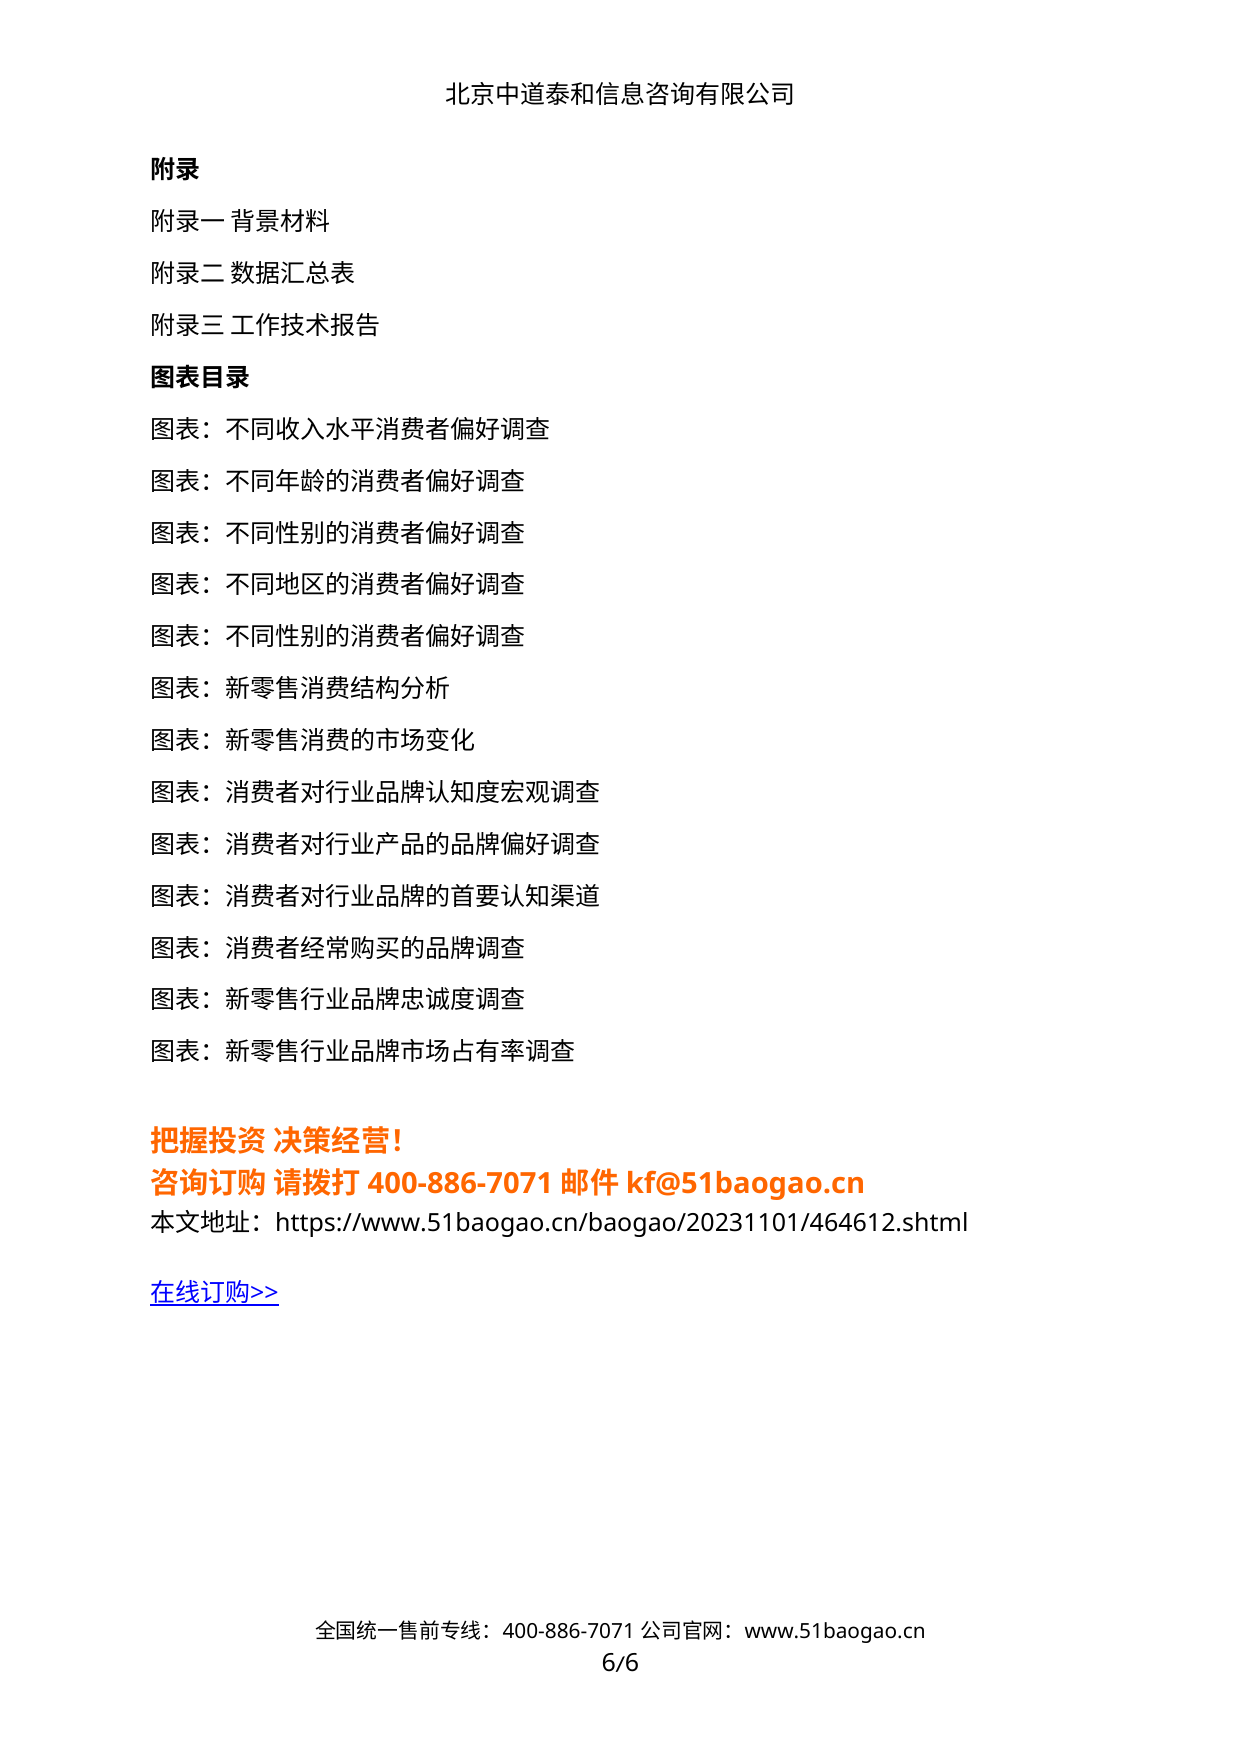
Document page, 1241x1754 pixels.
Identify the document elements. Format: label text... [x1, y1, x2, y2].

text 图表：消费者经常购买的品牌调查 [150, 928, 1090, 964]
text 把握投资 决策经营！咨询订购 请拨打 400-886-7071 邮件 kf@51baogao.cn本文地址：https://www.51baogao.cn/baogao/20231101/464612.shtml [150, 1084, 1090, 1239]
text 图表：新零售行业品牌市场占有率调查 [150, 1032, 1090, 1068]
text 附录三 工作技术报告 [150, 306, 1090, 342]
text 在线订购>> [150, 1239, 1090, 1309]
text 图表：新零售消费的市场变化 [150, 721, 1090, 757]
text 图表：新零售消费结构分析 [150, 669, 1090, 705]
text 附录 [150, 150, 1090, 186]
text 图表：不同性别的消费者偏好调查 [150, 617, 1090, 653]
text 图表：消费者对行业品牌的首要认知渠道 [150, 876, 1090, 912]
text 附录二 数据汇总表 [150, 254, 1090, 290]
text 图表：不同性别的消费者偏好调查 [150, 513, 1090, 549]
text 图表：不同年龄的消费者偏好调查 [150, 461, 1090, 497]
text 图表目录 [150, 357, 1090, 394]
text 图表：不同地区的消费者偏好调查 [150, 565, 1090, 601]
text 图表：消费者对行业品牌认知度宏观调查 [150, 772, 1090, 809]
text 图表：不同收入水平消费者偏好调查 [150, 409, 1090, 446]
text 图表：消费者对行业产品的品牌偏好调查 [150, 824, 1090, 861]
text 图表：新零售行业品牌忠诚度调查 [150, 980, 1090, 1016]
text 附录一 背景材料 [150, 202, 1090, 238]
